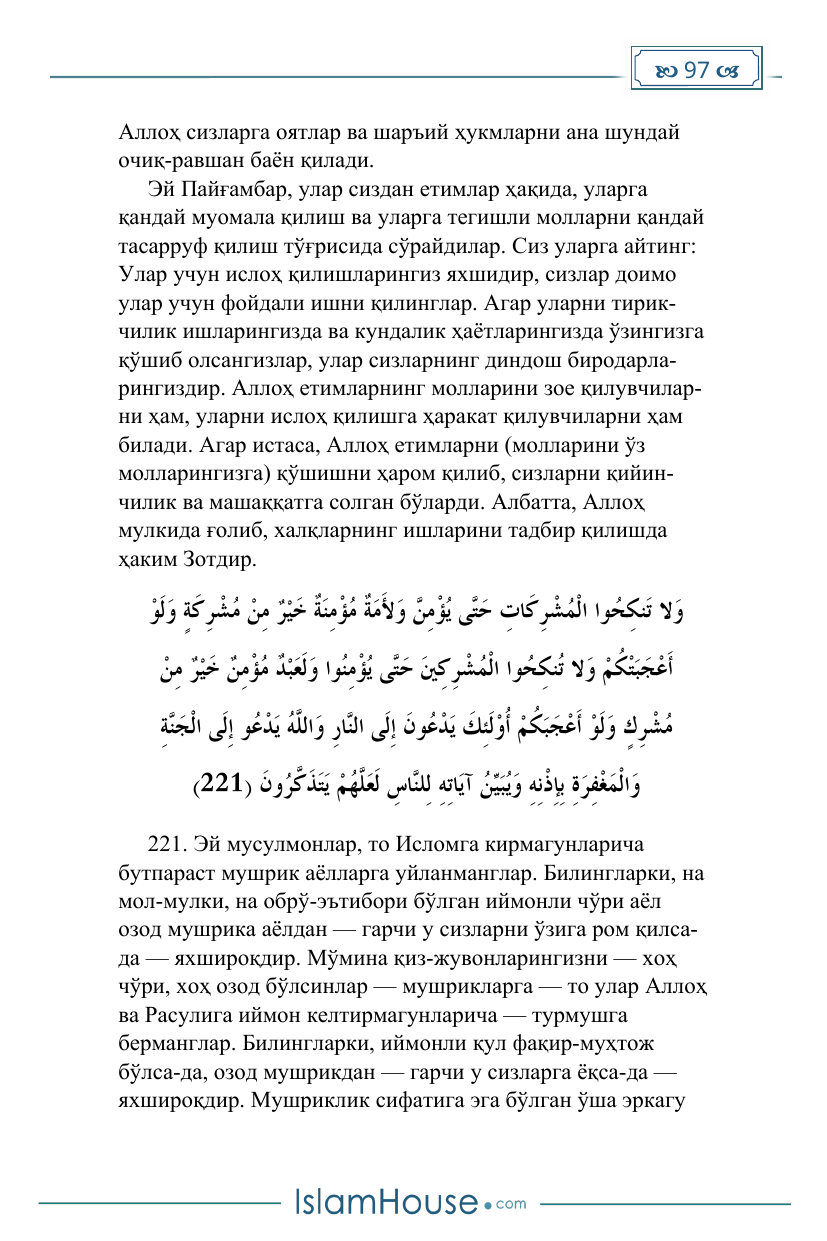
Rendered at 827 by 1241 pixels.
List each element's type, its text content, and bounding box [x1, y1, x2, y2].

picture [31, 1182, 282, 1220]
text وَلا تَنكِحُوا الْمُشْرِكَاتِ حَتَّى يُؤْمِنَّ وَلأَمَةٌ مُؤْمِنَةٌ خَيْرٌ مِنْ مُشْرِكَةٍ وَلَوْ أَعْجَبَتْكُمْ وَلا تُنكِحُوا الْمُشْرِكِينَ حَتَّى يُؤْمِنُوا وَلَعَبْدٌ مُؤْمِنٌ خَيْرٌ مِنْ مُشْرِكٍ وَلَوْ أَعْجَبَكُمْ أُوْلَئِكَ يَدْعُونَ إِلَى النَّارِ وَاللَّهُ يَدْعُو إِلَى الْجَنَّةِ وَالْمَغْفِرَةِ بِإِذْنِهِ وَيُبَيِّنُ آيَاتِهِ لِلنَّاسِ لَعَلَّهُمْ يَتَذَكَّرُونَ (221) [136, 590, 697, 808]
picture [288, 1183, 791, 1221]
text Эй Пайғамбар, улар сиздан етимлар ҳақида, уларга қандай муомала қилиш ва уларга тегишли молларни қандай тасарруф қилиш тўғрисида сўрайдилар. Сиз уларга айтинг: Улар учун ислоҳ қилишларингиз яхшидир, сизлар доимо улар учун фойдали ишни қилинглар. Агар уларни тирик-чилик ишларингизда ва кундалик ҳаётларингизда ўзингизга қўшиб олсангизлар, улар сизларнинг диндош биродарла-рингиздир. Аллоҳ етимларнинг молларини зое қилувчилар-ни ҳам, уларни ислоҳ қилишга ҳаракат қилувчиларни ҳам билади. Агар истаса, Аллоҳ етимларни (молларини ўз молларингизга) қўшишни ҳаром қилиб, сизларни қийин-чилик ва машаққатга солган бўларди. Албатта, Аллоҳ мулкида ғолиб, халқларнинг ишларини тадбир қилишда ҳаким Зотдир. [118, 175, 709, 571]
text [118, 118, 709, 173]
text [118, 830, 709, 1112]
